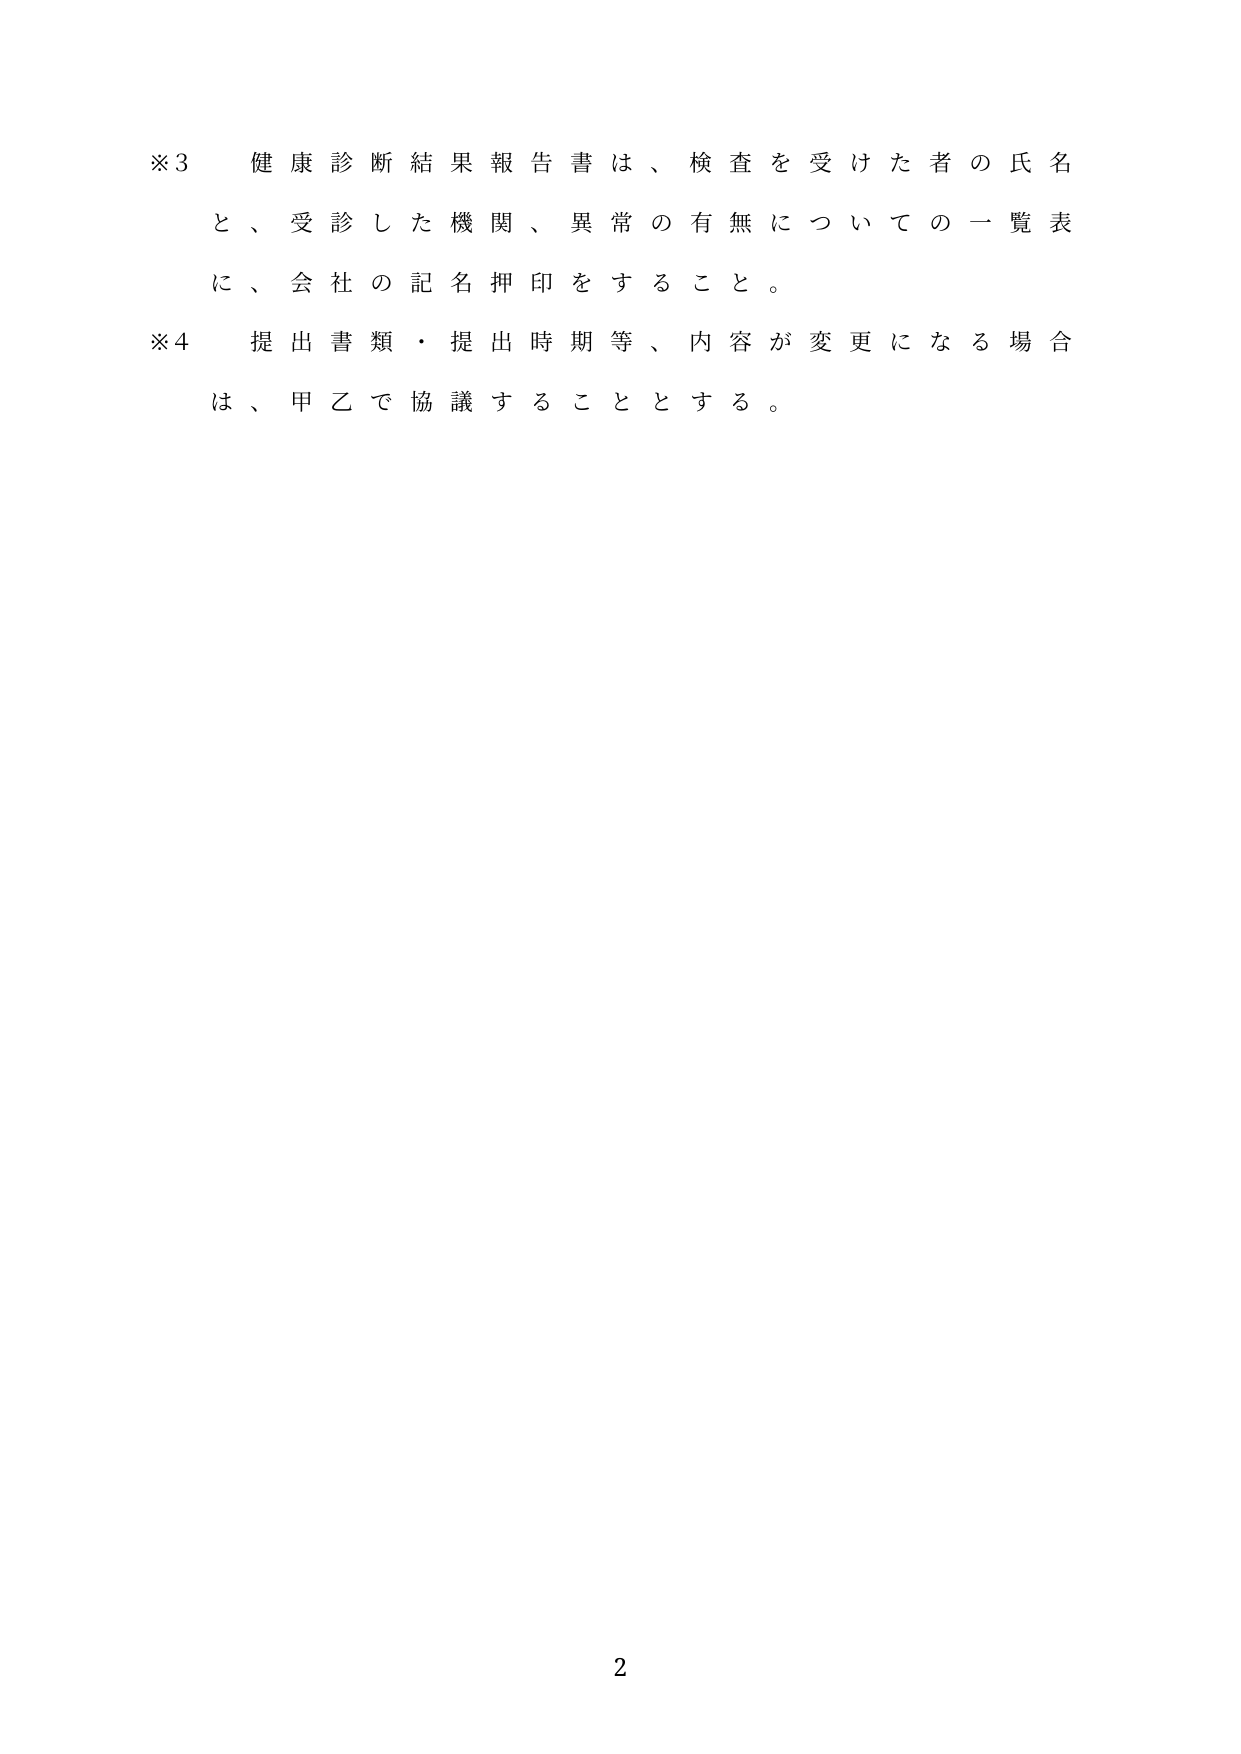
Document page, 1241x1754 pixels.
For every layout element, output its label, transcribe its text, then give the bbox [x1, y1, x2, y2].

text ※４ 提出書類・提出時期等、内容が変更になる場合は、甲乙で協議することとする。 [150, 311, 1090, 430]
text ※３ 健康診断結果報告書は、検査を受けた者の氏名と、受診した機関、異常の有無についての一覧表に、会社の記名押印をすること。 [150, 132, 1090, 311]
